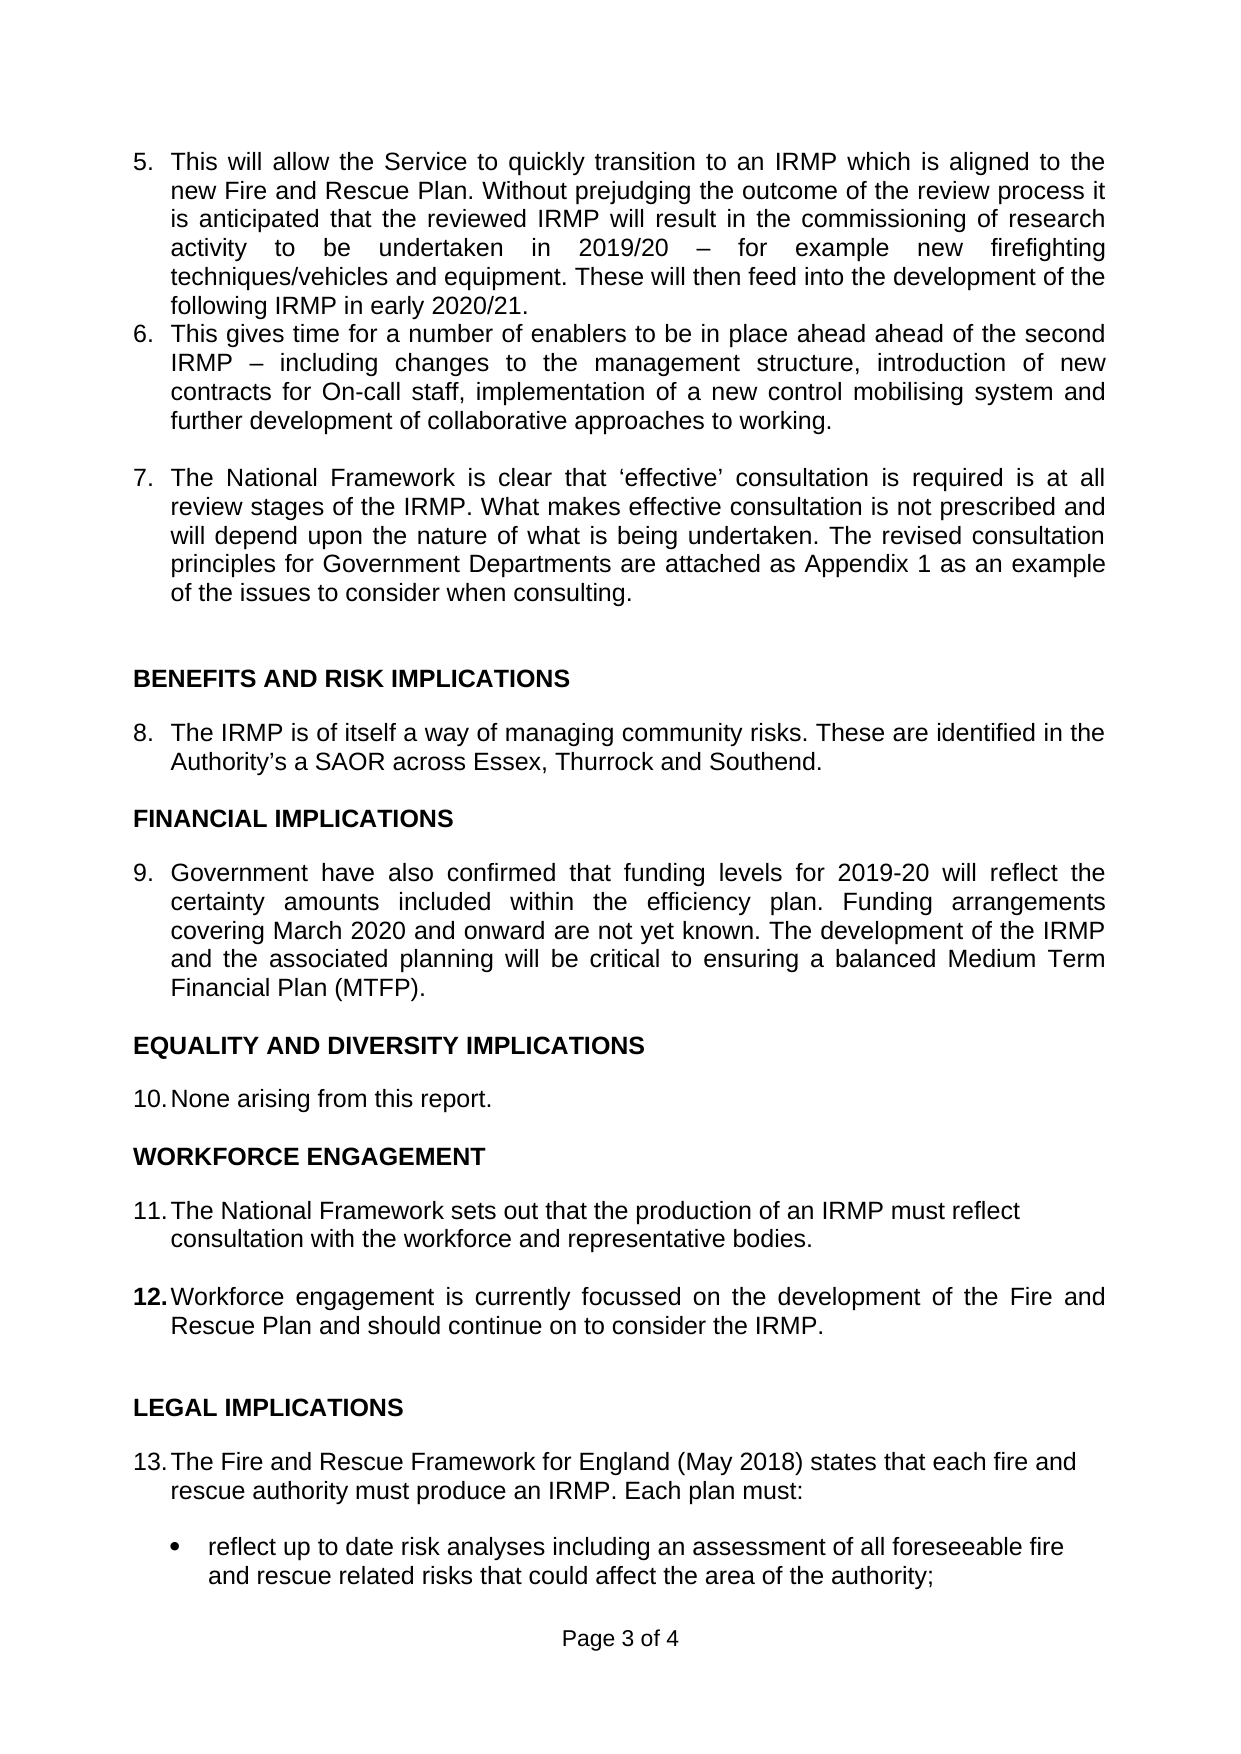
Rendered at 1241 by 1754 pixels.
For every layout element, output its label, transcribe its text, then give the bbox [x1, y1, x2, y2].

subtitle Workforce Engagement [133, 1142, 1107, 1171]
list Government have also confirmed that funding levels for 2019-20 will reflect the certainty amounts included within the efficiency plan. Funding arrangements covering March 2020 and onward are not yet known. The development of the IRMP and the associated planning will be critical to ensuring a balanced Medium Term Financial Plan (MTFP). [133, 858, 1107, 1002]
list reflect up to date risk analyses including an assessment of all foreseeable fire and rescue related risks that could affect the area of the authority; [170, 1532, 1107, 1589]
subtitle Equality and Diversity Implications [133, 1031, 1107, 1059]
list This gives time for a number of enablers to be in place ahead ahead of the second IRMP – including changes to the management structure, introduction of new contracts for On-call staff, implementation of a new control mobilising system and further development of collaborative approaches to working. [133, 319, 1107, 434]
list The National Framework is clear that ‘effective’ consultation is required is at all review stages of the IRMP. What makes effective consultation is not prescribed and will depend upon the nature of what is being undertaken. The revised consultation principles for Government Departments are attached as Appendix 1 as an example of the issues to consider when consulting. [133, 463, 1107, 607]
subtitle Benefits and Risk Implications [133, 664, 1107, 693]
list The National Framework sets out that the production of an IRMP must reflect consultation with the workforce and representative bodies. [133, 1196, 1107, 1253]
subtitle Financial Implications [133, 804, 1107, 833]
list None arising from this report. [133, 1084, 1107, 1113]
list The IRMP is of itself a way of managing community risks. These are identified in the Authority’s a SAOR across Essex, Thurrock and Southend. [133, 718, 1107, 776]
list This will allow the Service to quickly transition to an IRMP which is aligned to the new Fire and Rescue Plan. Without prejudging the outcome of the review process it is anticipated that the reviewed IRMP will result in the commissioning of research activity to be undertaken in 2019/20 – for example new firefighting techniques/vehicles and equipment. These will then feed into the development of the following IRMP in early 2020/21. [133, 147, 1107, 319]
subtitle Legal ImplicationS [133, 1393, 1107, 1422]
list The Fire and Rescue Framework for England (May 2018) states that each fire and rescue authority must produce an IRMP. Each plan must: [133, 1447, 1107, 1504]
list Workforce engagement is currently focussed on the development of the Fire and Rescue Plan and should continue on to consider the IRMP. [133, 1282, 1107, 1339]
